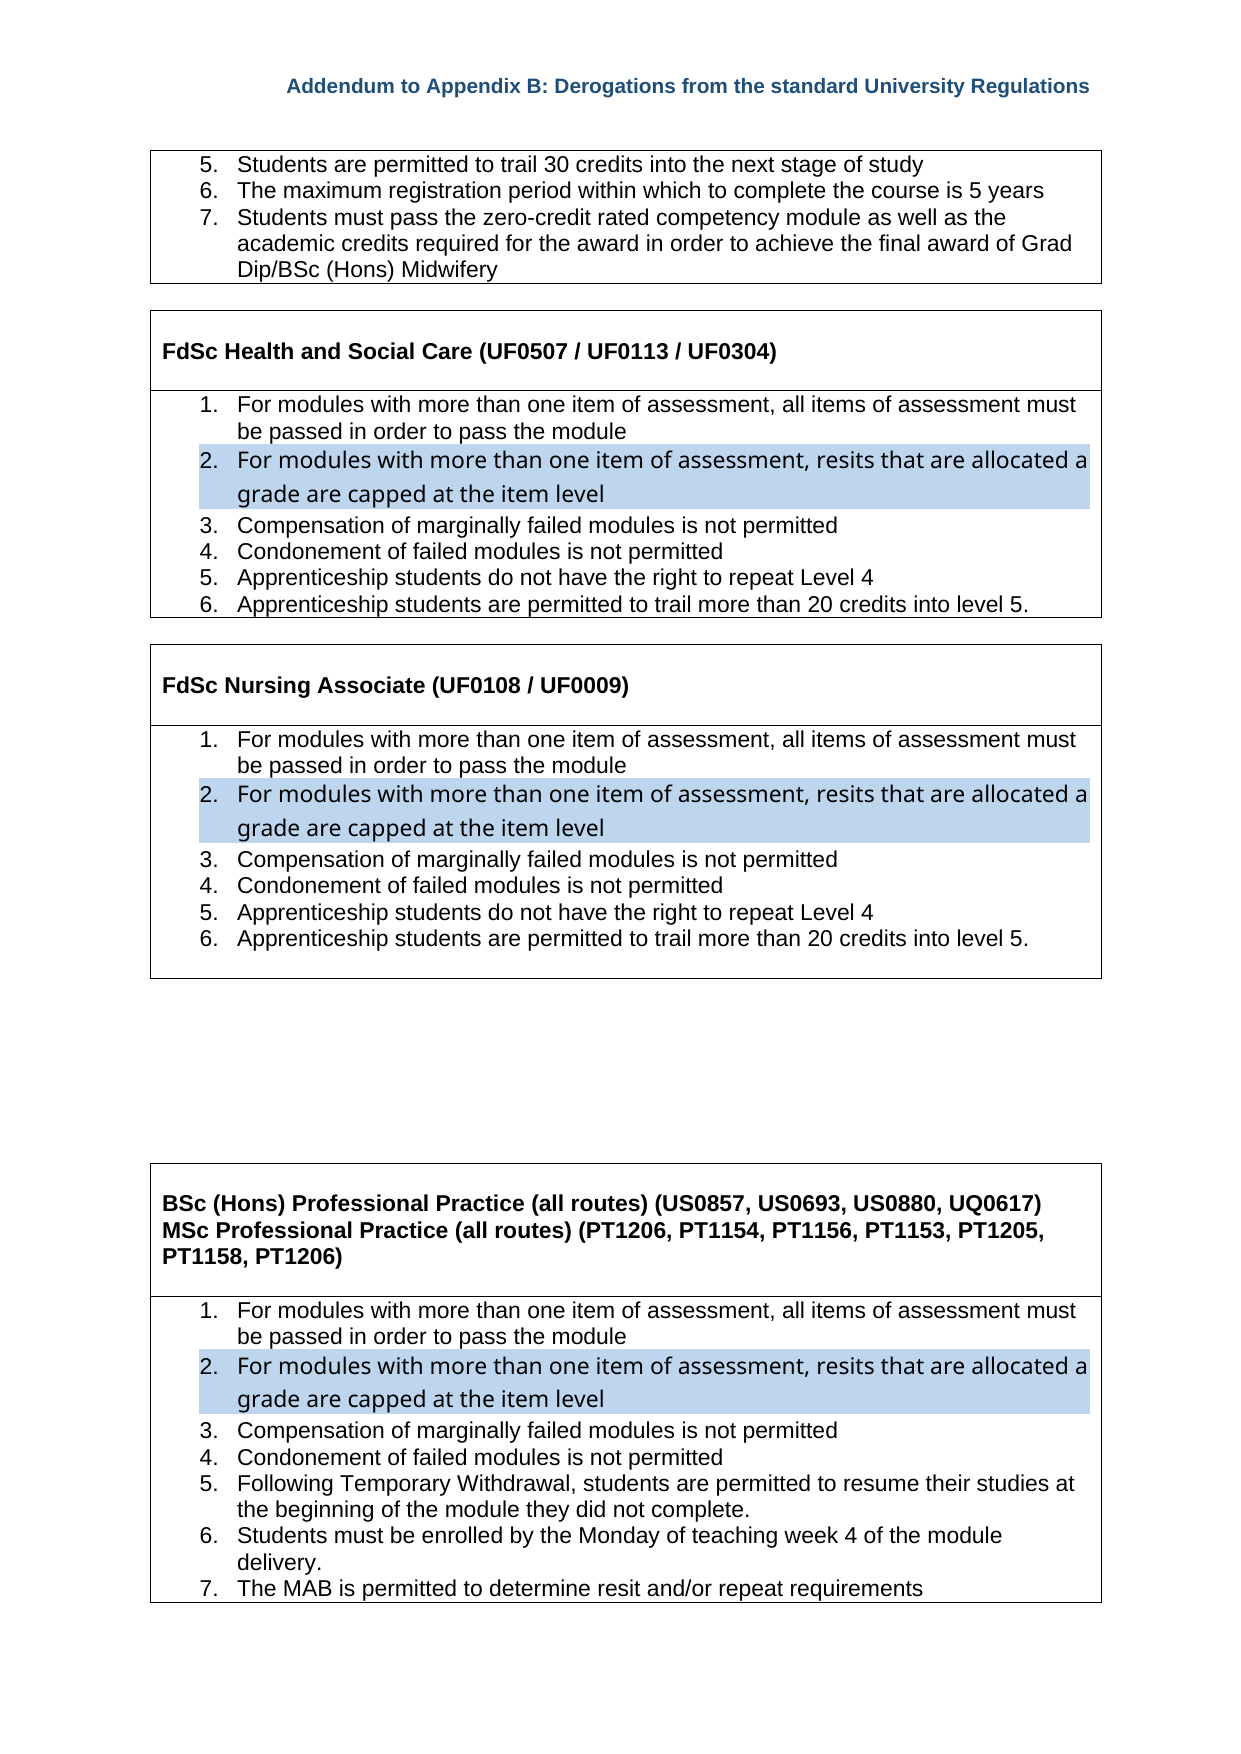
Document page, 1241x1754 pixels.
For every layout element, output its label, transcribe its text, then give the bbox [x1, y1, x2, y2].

table_header BSc (Hons) Professional Practice (all routes) (US0857, US0693, US0880, UQ0617) MSc Professional Practice (all routes) (PT1206, PT1154, PT1156, PT1153, PT1205, PT1158, PT1206) [151, 1164, 1101, 1296]
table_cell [151, 151, 1101, 283]
table_header FdSc Health and Social Care (UF0507 / UF0113 / UF0304) [151, 311, 1101, 390]
table_cell For modules with more than one item of assessment, all items of assessment must be passed in order to pass the module For modules with more than one item of assessment, resits that are allocated a grade are capped at the item level Compensation of marginally failed modules is not permitted Condonement of failed modules is not permitted Apprenticeship students do not have the right to repeat Level 4 Apprenticeship students are permitted to trail more than 20 credits into level 5. [151, 391, 1101, 617]
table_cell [151, 1297, 1101, 1602]
table_header FdSc Nursing Associate (UF0108 / UF0009) [151, 645, 1101, 724]
table_cell For modules with more than one item of assessment, all items of assessment must be passed in order to pass the module For modules with more than one item of assessment, resits that are allocated a grade are capped at the item level Compensation of marginally failed modules is not permitted Condonement of failed modules is not permitted Apprenticeship students do not have the right to repeat Level 4 Apprenticeship students are permitted to trail more than 20 credits into level 5. [151, 726, 1101, 977]
